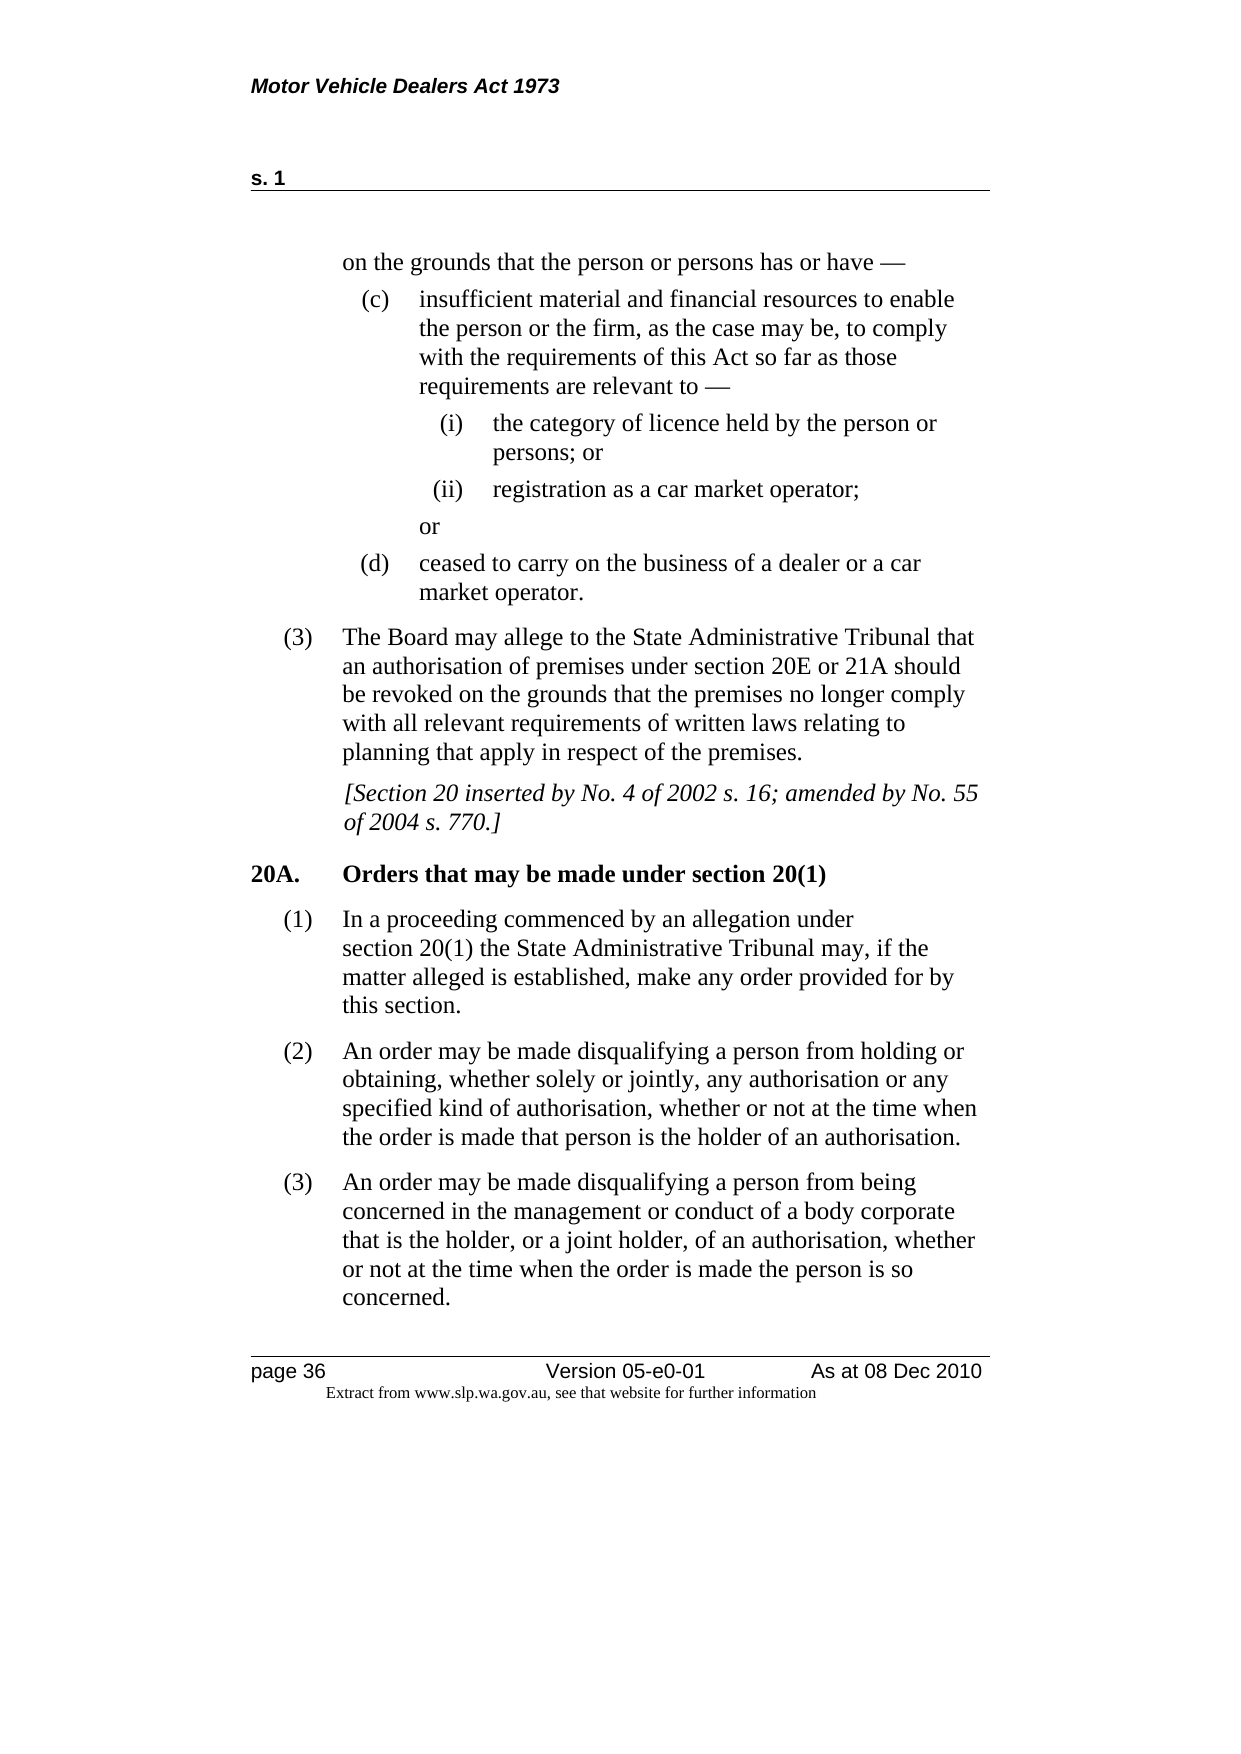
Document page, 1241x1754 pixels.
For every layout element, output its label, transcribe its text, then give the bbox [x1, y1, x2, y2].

text (d) ceased to carry on the business of a dealer or a car market operator. [251, 548, 990, 605]
text (3) The Board may allege to the State Administrative Tribunal that an authorisation of premises under section 20E or 21A should be revoked on the grounds that the premises no longer comply with all relevant requirements of written laws relating to planning that apply in respect of the premises. [251, 622, 990, 766]
text (i) the category of licence held by the person or persons; or [251, 408, 990, 465]
text (1) In a proceeding commenced by an allegation under section 20(1) the State Administrative Tribunal may, if the matter alleged is established, make any order provided for by this section. [251, 904, 990, 1019]
text (c) insufficient material and financial resources to enable the person or the firm, as the case may be, to comply with the requirements of this Act so far as those requirements are relevant to — [251, 284, 990, 399]
text [Section 20 inserted by No. 4 of 2002 s. 16; amended by No. 55 of 2004 s. 770.] [251, 778, 990, 836]
subtitle 20A. Orders that may be made under section 20(1) [251, 859, 990, 887]
text (ii) registration as a car market operator; [251, 474, 990, 502]
text (3) An order may be made disqualifying a person from being concerned in the management or conduct of a body corporate that is the holder, or a joint holder, of an authorisation, whether or not at the time when the order is made the person is so concerned. [251, 1167, 990, 1311]
text on the grounds that the person or persons has or have — [251, 247, 990, 276]
text or [251, 511, 990, 539]
text (2) An order may be made disqualifying a person from holding or obtaining, whether solely or jointly, any authorisation or any specified kind of authorisation, whether or not at the time when the order is made that person is the holder of an authorisation. [251, 1036, 990, 1151]
